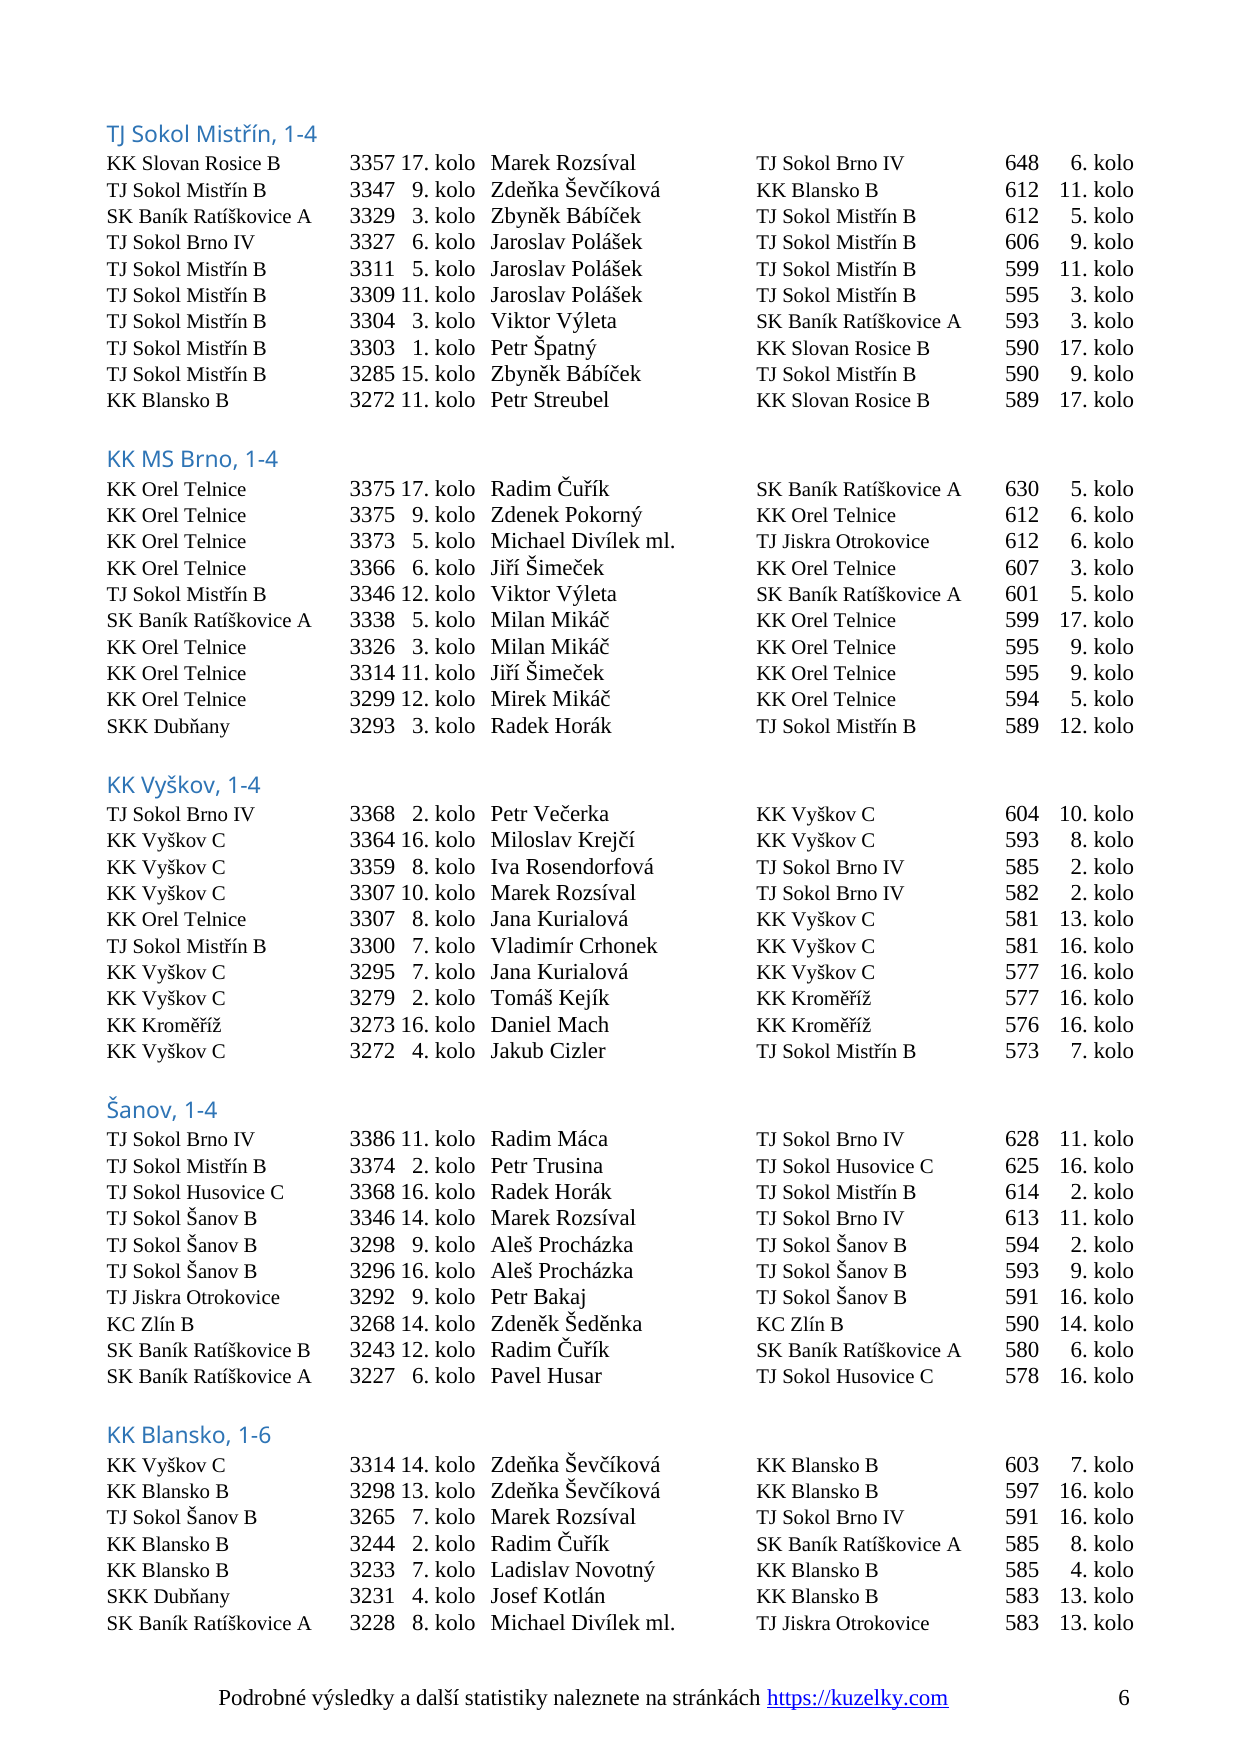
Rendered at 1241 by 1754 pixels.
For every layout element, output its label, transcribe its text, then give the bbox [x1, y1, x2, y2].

text TJ Sokol Mistřín B 3374 2. kolo Petr Trusina TJ Sokol Husovice C 625 16. kolo [106, 1152, 1134, 1178]
text TJ Sokol Brno IV 3368 2. kolo Petr Večerka KK Vyškov C 604 10. kolo [106, 800, 1134, 826]
text TJ Sokol Mistřín B 3309 11. kolo Jaroslav Polášek TJ Sokol Mistřín B 595 3. kolo [106, 281, 1134, 307]
text TJ Sokol Brno IV 3327 6. kolo Jaroslav Polášek TJ Sokol Mistřín B 606 9. kolo [106, 228, 1134, 255]
text KK Blansko B 3272 11. kolo Petr Streubel KK Slovan Rosice B 589 17. kolo [106, 387, 1134, 413]
text TJ Sokol Mistřín B 3300 7. kolo Vladimír Crhonek KK Vyškov C 581 16. kolo [106, 932, 1134, 958]
text SK Baník Ratíškovice A 3227 6. kolo Pavel Husar TJ Sokol Husovice C 578 16. kolo [106, 1362, 1134, 1389]
text SKK Dubňany 3293 3. kolo Radek Horák TJ Sokol Mistřín B 589 12. kolo [106, 712, 1134, 738]
text KK Orel Telnice 3375 17. kolo Radim Čuřík SK Baník Ratíškovice A 630 5. kolo [106, 475, 1134, 501]
text KK Orel Telnice 3314 11. kolo Jiří Šimeček KK Orel Telnice 595 9. kolo [106, 659, 1134, 686]
text TJ Sokol Mistřín B 3303 1. kolo Petr Špatný KK Slovan Rosice B 590 17. kolo [106, 334, 1134, 360]
text SK Baník Ratíškovice A 3338 5. kolo Milan Mikáč KK Orel Telnice 599 17. kolo [106, 606, 1134, 633]
text TJ Sokol Husovice C 3368 16. kolo Radek Horák TJ Sokol Mistřín B 614 2. kolo [106, 1178, 1134, 1204]
text KK Orel Telnice 3373 5. kolo Michael Divílek ml. TJ Jiskra Otrokovice 612 6. kolo [106, 527, 1134, 554]
text KK Blansko B 3298 13. kolo Zdeňka Ševčíková KK Blansko B 597 16. kolo [106, 1477, 1134, 1503]
text TJ Sokol Šanov B 3296 16. kolo Aleš Procházka TJ Sokol Šanov B 593 9. kolo [106, 1257, 1134, 1283]
text KC Zlín B 3268 14. kolo Zdeněk Šeděnka KC Zlín B 590 14. kolo [106, 1310, 1134, 1336]
text KK Blansko B 3233 7. kolo Ladislav Novotný KK Blansko B 585 4. kolo [106, 1556, 1134, 1582]
text TJ Sokol Šanov B 3265 7. kolo Marek Rozsíval TJ Sokol Brno IV 591 16. kolo [106, 1503, 1134, 1530]
text SKK Dubňany 3231 4. kolo Josef Kotlán KK Blansko B 583 13. kolo [106, 1582, 1134, 1609]
subtitle Šanov, 1-4 [106, 1094, 1134, 1125]
text SK Baník Ratíškovice A 3228 8. kolo Michael Divílek ml. TJ Jiskra Otrokovice 583 13. kolo [106, 1609, 1134, 1635]
text KK Vyškov C 3295 7. kolo Jana Kurialová KK Vyškov C 577 16. kolo [106, 958, 1134, 984]
text KK Orel Telnice 3375 9. kolo Zdenek Pokorný KK Orel Telnice 612 6. kolo [106, 501, 1134, 527]
text TJ Sokol Šanov B 3298 9. kolo Aleš Procházka TJ Sokol Šanov B 594 2. kolo [106, 1231, 1134, 1257]
subtitle KK Blansko, 1-6 [106, 1419, 1134, 1451]
text KK Slovan Rosice B 3357 17. kolo Marek Rozsíval TJ Sokol Brno IV 648 6. kolo [106, 149, 1134, 176]
subtitle TJ Sokol Mistřín, 1-4 [106, 118, 1134, 149]
text TJ Sokol Šanov B 3346 14. kolo Marek Rozsíval TJ Sokol Brno IV 613 11. kolo [106, 1204, 1134, 1231]
text SK Baník Ratíškovice A 3329 3. kolo Zbyněk Bábíček TJ Sokol Mistřín B 612 5. kolo [106, 202, 1134, 228]
text KK Orel Telnice 3307 8. kolo Jana Kurialová KK Vyškov C 581 13. kolo [106, 905, 1134, 932]
text KK Vyškov C 3279 2. kolo Tomáš Kejík KK Kroměříž 577 16. kolo [106, 984, 1134, 1011]
text KK Vyškov C 3364 16. kolo Miloslav Krejčí KK Vyškov C 593 8. kolo [106, 826, 1134, 853]
text KK Vyškov C 3272 4. kolo Jakub Cizler TJ Sokol Mistřín B 573 7. kolo [106, 1037, 1134, 1063]
text TJ Sokol Mistřín B 3285 15. kolo Zbyněk Bábíček TJ Sokol Mistřín B 590 9. kolo [106, 360, 1134, 387]
text KK Vyškov C 3314 14. kolo Zdeňka Ševčíková KK Blansko B 603 7. kolo [106, 1451, 1134, 1477]
text KK Kroměříž 3273 16. kolo Daniel Mach KK Kroměříž 576 16. kolo [106, 1011, 1134, 1037]
text TJ Sokol Mistřín B 3347 9. kolo Zdeňka Ševčíková KK Blansko B 612 11. kolo [106, 176, 1134, 202]
text TJ Jiskra Otrokovice 3292 9. kolo Petr Bakaj TJ Sokol Šanov B 591 16. kolo [106, 1283, 1134, 1310]
text TJ Sokol Brno IV 3386 11. kolo Radim Máca TJ Sokol Brno IV 628 11. kolo [106, 1125, 1134, 1152]
text KK Vyškov C 3307 10. kolo Marek Rozsíval TJ Sokol Brno IV 582 2. kolo [106, 879, 1134, 905]
text TJ Sokol Mistřín B 3346 12. kolo Viktor Výleta SK Baník Ratíškovice A 601 5. kolo [106, 580, 1134, 606]
text KK Orel Telnice 3366 6. kolo Jiří Šimeček KK Orel Telnice 607 3. kolo [106, 554, 1134, 580]
text TJ Sokol Mistřín B 3311 5. kolo Jaroslav Polášek TJ Sokol Mistřín B 599 11. kolo [106, 255, 1134, 281]
text TJ Sokol Mistřín B 3304 3. kolo Viktor Výleta SK Baník Ratíškovice A 593 3. kolo [106, 307, 1134, 334]
text KK Orel Telnice 3299 12. kolo Mirek Mikáč KK Orel Telnice 594 5. kolo [106, 686, 1134, 712]
text SK Baník Ratíškovice B 3243 12. kolo Radim Čuřík SK Baník Ratíškovice A 580 6. kolo [106, 1336, 1134, 1362]
subtitle KK MS Brno, 1-4 [106, 443, 1134, 475]
text KK Vyškov C 3359 8. kolo Iva Rosendorfová TJ Sokol Brno IV 585 2. kolo [106, 853, 1134, 879]
text KK Orel Telnice 3326 3. kolo Milan Mikáč KK Orel Telnice 595 9. kolo [106, 633, 1134, 659]
text KK Blansko B 3244 2. kolo Radim Čuřík SK Baník Ratíškovice A 585 8. kolo [106, 1530, 1134, 1556]
subtitle KK Vyškov, 1-4 [106, 769, 1134, 800]
